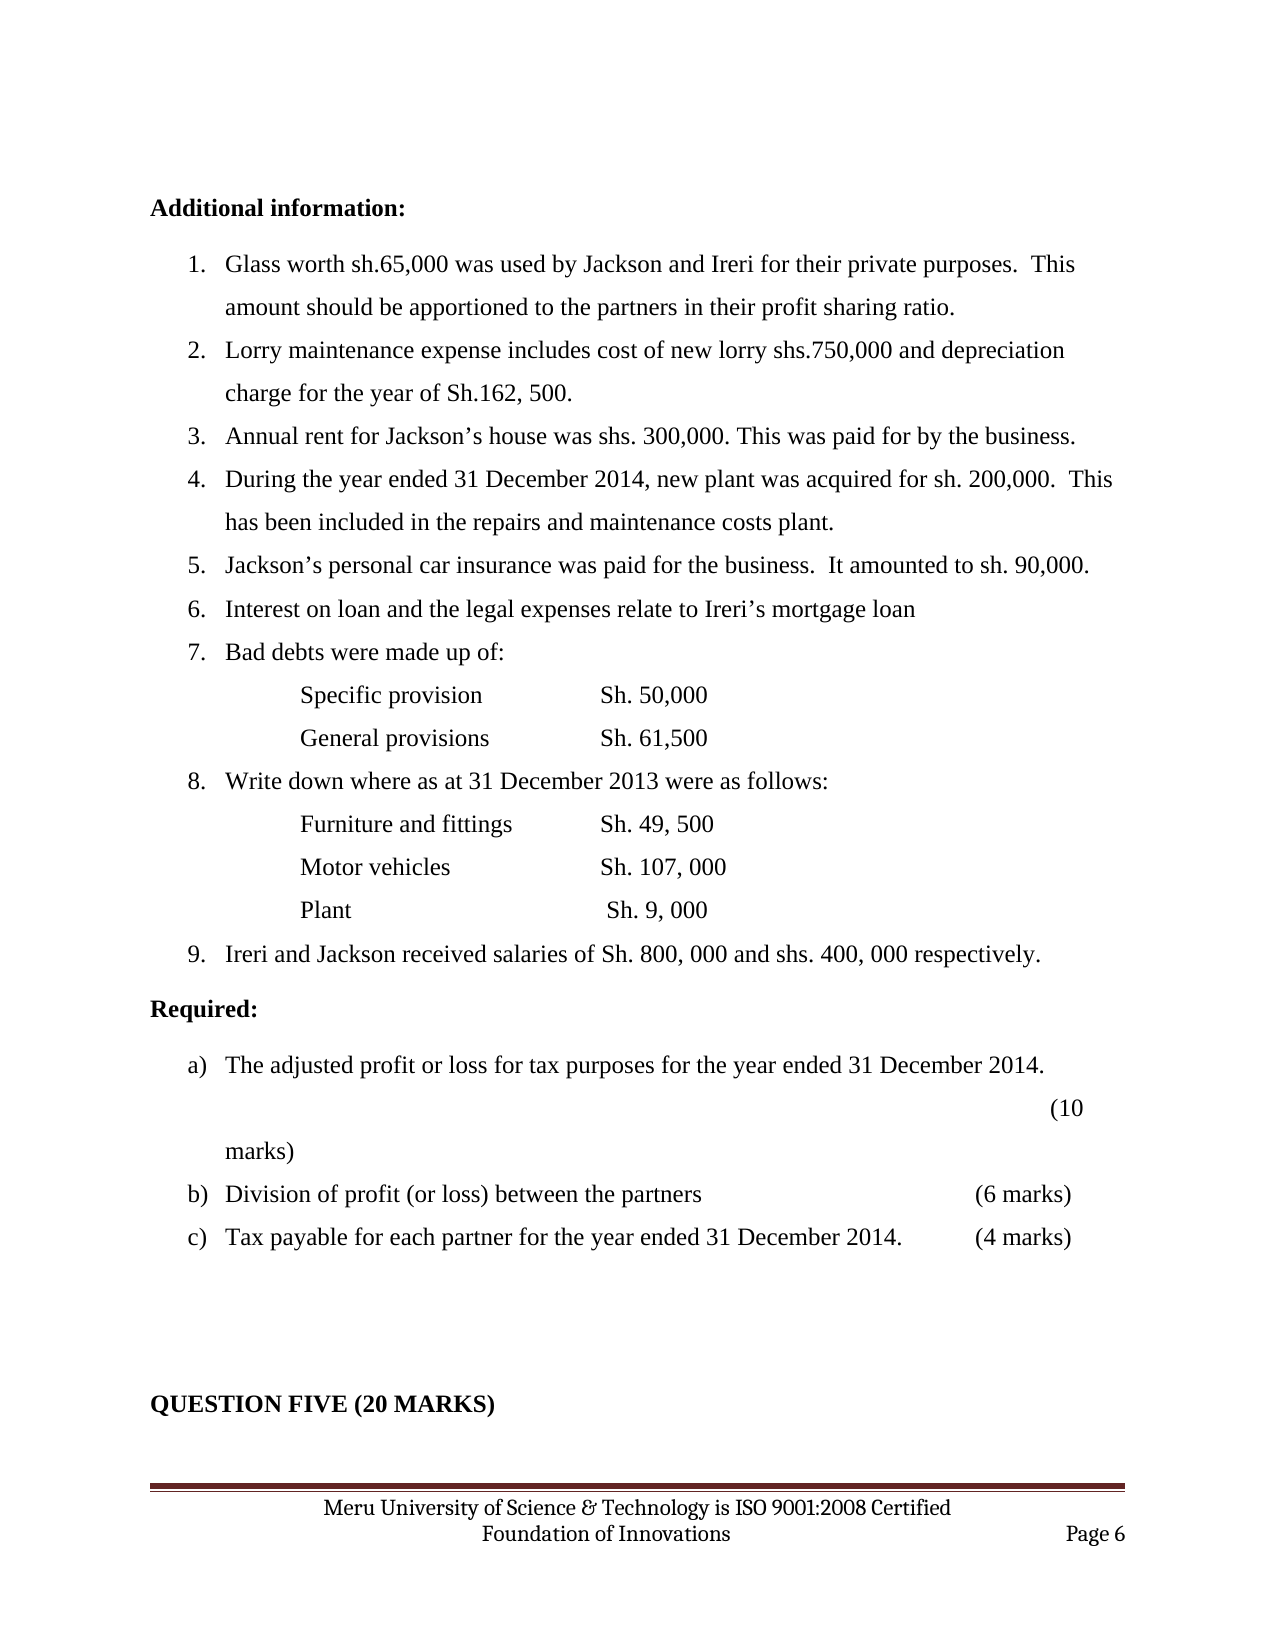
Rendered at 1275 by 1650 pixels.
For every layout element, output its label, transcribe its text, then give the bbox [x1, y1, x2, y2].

list Bad debts were made up of: [187, 637, 1125, 666]
list Plant Sh. 9, 000 [300, 896, 1125, 924]
list General provisions Sh. 61,500 [225, 723, 1125, 752]
list Specific provision Sh. 50,000 [225, 680, 1125, 709]
list Interest on loan and the legal expenses relate to Ireri’s mortgage loan [187, 594, 1125, 622]
list Jackson’s personal car insurance was paid for the business. It amounted to sh. 90,000. [187, 551, 1125, 579]
list Annual rent for Jackson’s house was shs. 300,000. This was paid for by the business. [187, 421, 1125, 450]
list Ireri and Jackson received salaries of Sh. 800, 000 and shs. 400, 000 respectively. [187, 939, 1125, 967]
list Write down where as at 31 December 2013 were as follows: [187, 766, 1125, 795]
text Additional information: [150, 150, 1125, 222]
list Lorry maintenance expense includes cost of new lorry shs.750,000 and depreciation charge for the year of Sh.162, 500. [187, 335, 1125, 407]
list Motor vehicles Sh. 107, 000 [300, 852, 1125, 881]
list The adjusted profit or loss for tax purposes for the year ended 31 December 2014. (10 marks) [187, 1050, 1125, 1165]
list Division of profit (or loss) between the partners (6 marks) [187, 1179, 1125, 1208]
list Furniture and fittings Sh. 49, 500 [300, 809, 1125, 838]
list Glass worth sh.65,000 was used by Jackson and Ireri for their private purposes. This amount should be apportioned to the partners in their profit sharing ratio. [187, 249, 1125, 321]
list Tax payable for each partner for the year ended 31 December 2014. (4 marks) [187, 1222, 1125, 1251]
text QUESTION FIVE (20 MARKS) [150, 1389, 1125, 1418]
text Required: [150, 994, 1125, 1023]
list During the year ended 31 December 2014, new plant was acquired for sh. 200,000. This has been included in the repairs and maintenance costs plant. [187, 464, 1125, 536]
